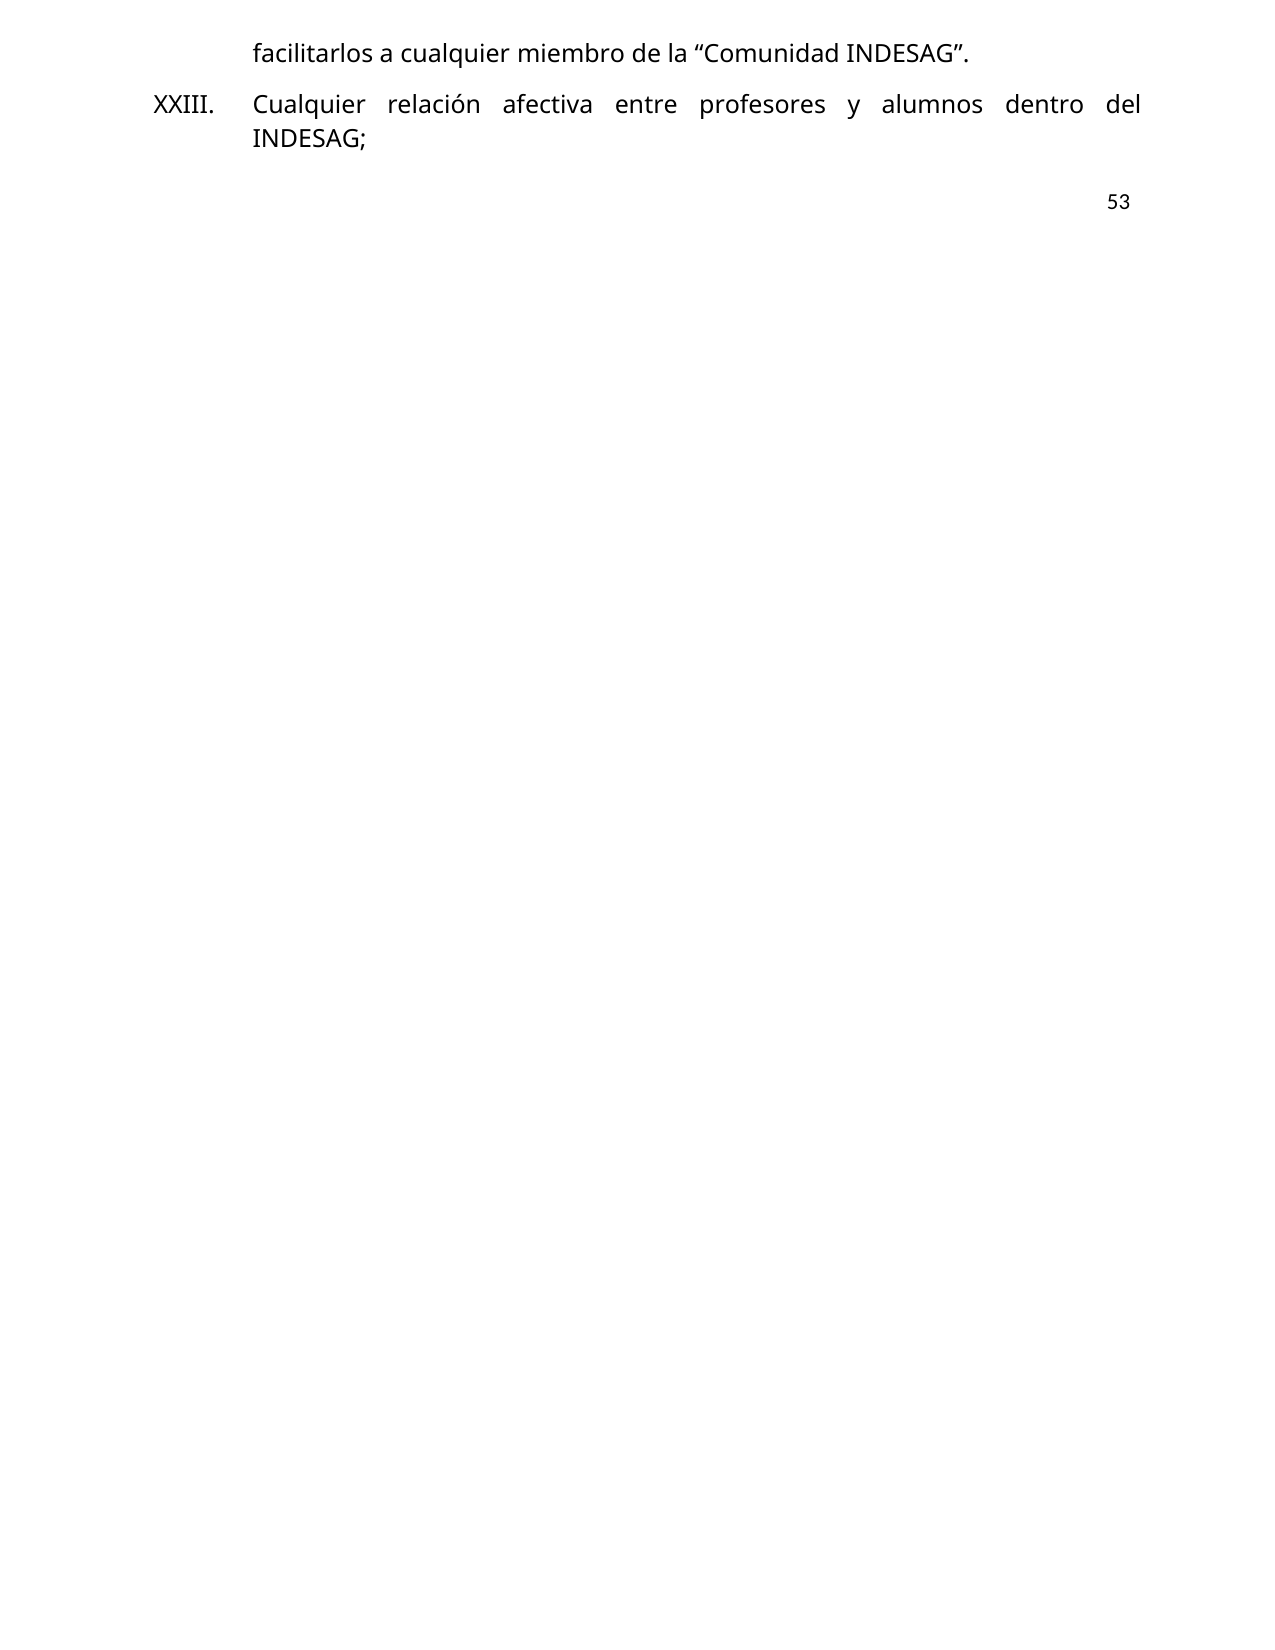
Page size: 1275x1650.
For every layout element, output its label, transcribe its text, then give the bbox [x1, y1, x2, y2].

list Cualquier relación afectiva entre profesores y alumnos dentro del INDESAG; [153, 86, 1142, 154]
text 53 [129, 187, 1130, 215]
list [160, 35, 1099, 69]
